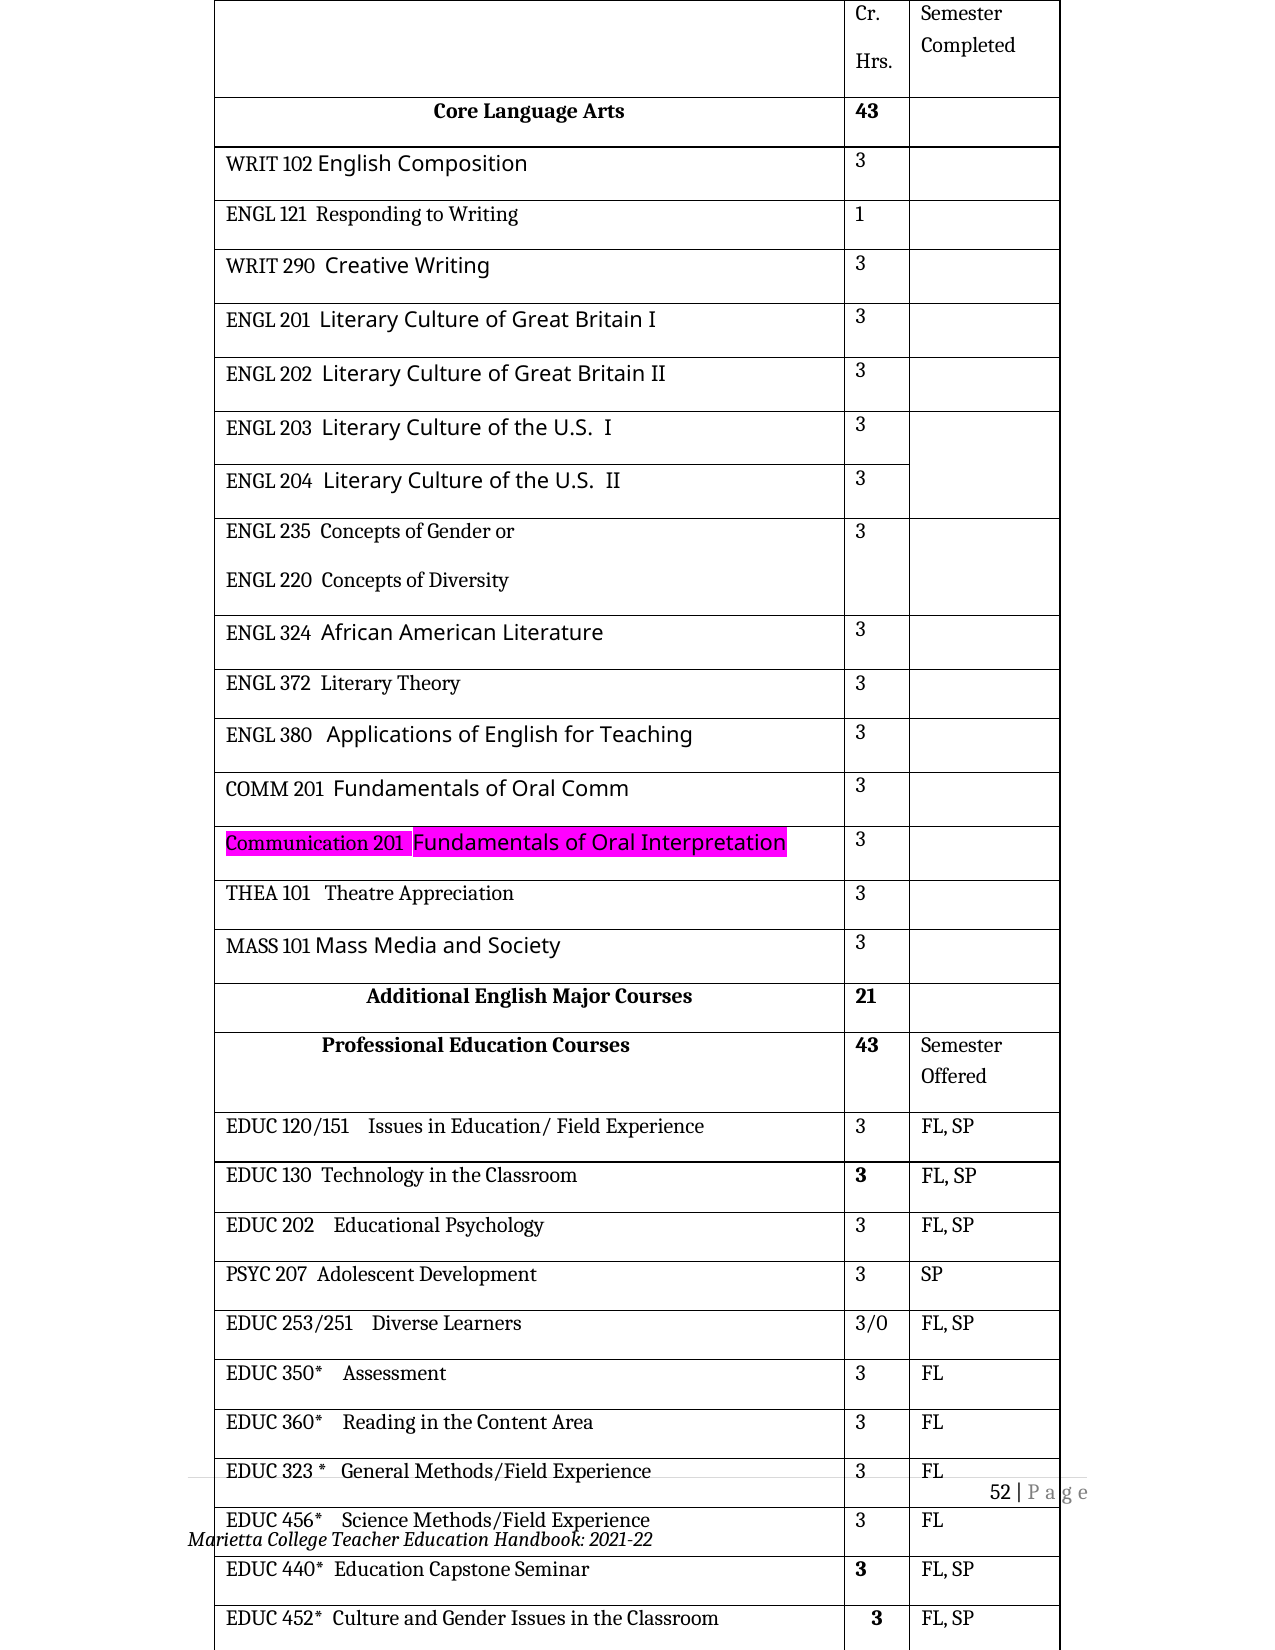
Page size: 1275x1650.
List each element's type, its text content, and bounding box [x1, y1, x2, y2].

table_cell FL, SP [910, 1557, 1059, 1605]
table_cell 3 [845, 304, 909, 357]
table_cell 43 [845, 1033, 909, 1112]
table_cell ENGL 202 Literary Culture of Great Britain II [215, 358, 844, 411]
table_cell EDUC 130 Technology in the Classroom [215, 1163, 844, 1212]
table_cell 3 [845, 670, 909, 718]
table_cell [910, 519, 1059, 615]
table_cell MASS 101 Mass Media and Society [215, 930, 844, 982]
table_cell EDUC 202 Educational Psychology [215, 1213, 844, 1261]
table_cell [910, 250, 1059, 303]
table_cell 3 [845, 358, 909, 411]
table_cell [910, 827, 1059, 879]
table_cell FL, SP [910, 1606, 1059, 1650]
table_cell FL [910, 1508, 1059, 1556]
table_cell [910, 412, 1059, 518]
table_cell 21 [845, 984, 909, 1032]
table_cell 1 [845, 201, 909, 249]
table_cell ENGL 235 Concepts of Gender or ENGL 220 Concepts of Diversity [215, 519, 844, 615]
table_cell EDUC 120/151 Issues in Education/ Field Experience [215, 1113, 844, 1161]
table_cell 3 [845, 412, 909, 464]
table_cell Semester Offered [910, 1033, 1059, 1112]
table_cell [910, 98, 1059, 146]
table_cell 3 [845, 250, 909, 303]
table_cell 3/0 [845, 1311, 909, 1359]
table_cell ENGL 201 Literary Culture of Great Britain I [215, 304, 844, 357]
table_cell [910, 670, 1059, 718]
table_header Cr. Hrs. [845, 1, 909, 97]
table_cell COMM 201 Fundamentals of Oral Comm [215, 773, 844, 826]
table_cell 3 [845, 1360, 909, 1408]
table_cell 3 [845, 519, 909, 615]
table_cell FL, SP [910, 1113, 1059, 1161]
table_cell ENGL 372 Literary Theory [215, 670, 844, 718]
table_cell 3 [845, 881, 909, 929]
table_cell 3 [845, 1163, 909, 1212]
table_cell PSYC 207 Adolescent Development [215, 1262, 844, 1310]
table_cell 43 [845, 98, 909, 146]
table_cell ENGL 203 Literary Culture of the U.S. I [215, 412, 844, 464]
table_cell WRIT 290 Creative Writing [215, 250, 844, 303]
table_cell FL [910, 1410, 1059, 1458]
table_cell 3 [845, 1410, 909, 1458]
table_cell 3 [845, 773, 909, 826]
table_cell 3 [845, 148, 909, 200]
table_cell [910, 358, 1059, 411]
table_cell FL [910, 1360, 1059, 1408]
table_cell [910, 930, 1059, 982]
table_cell FL [910, 1459, 1059, 1507]
table_cell 3 [845, 616, 909, 669]
table_cell [910, 984, 1059, 1032]
table_header [215, 1, 844, 97]
table_cell 3 [845, 1606, 909, 1650]
table_cell EDUC 440* Education Capstone Seminar [215, 1557, 844, 1605]
table_cell [910, 201, 1059, 249]
table_cell ENGL 204 Literary Culture of the U.S. II [215, 465, 844, 518]
table_cell EDUC 253/251 Diverse Learners [215, 1311, 844, 1359]
table_cell 3 [845, 1459, 909, 1507]
table_cell 3 [845, 1113, 909, 1161]
table_cell THEA 101 Theatre Appreciation [215, 881, 844, 929]
table_cell FL, SP [910, 1311, 1059, 1359]
table_cell Professional Education Courses [215, 1033, 844, 1112]
table_cell 3 [845, 827, 909, 879]
table_cell EDUC 360* Reading in the Content Area [215, 1410, 844, 1458]
table_cell FL, SP [910, 1213, 1059, 1261]
table_cell SP [910, 1262, 1059, 1310]
table_cell [910, 881, 1059, 929]
table_cell EDUC 456* Science Methods/Field Experience [215, 1508, 844, 1556]
table_cell ENGL 324 African American Literature [215, 616, 844, 669]
table_cell 3 [845, 1262, 909, 1310]
table_cell 3 [845, 1213, 909, 1261]
table_cell 3 [845, 930, 909, 982]
table_cell 3 [845, 465, 909, 518]
table_cell [910, 773, 1059, 826]
table_cell EDUC 350* Assessment [215, 1360, 844, 1408]
table_cell ENGL 121 Responding to Writing [215, 201, 844, 249]
table_cell 3 [845, 1508, 909, 1556]
table_cell Communication 201 Fundamentals of Oral Interpretation [215, 827, 844, 879]
table_cell EDUC 452* Culture and Gender Issues in the Classroom [215, 1606, 844, 1650]
table_cell ENGL 380 Applications of English for Teaching [215, 719, 844, 772]
table_cell Core Language Arts [215, 98, 844, 146]
table_cell 3 [845, 719, 909, 772]
table_cell [910, 719, 1059, 772]
table_cell Additional English Major Courses [215, 984, 844, 1032]
table_cell EDUC 323 * General Methods/Field Experience [215, 1459, 844, 1507]
table_header Semester Completed [910, 1, 1059, 97]
table_cell [910, 304, 1059, 357]
table_cell FL, SP [910, 1163, 1059, 1212]
table_cell WRIT 102 English Composition [215, 148, 844, 200]
table_cell 3 [845, 1557, 909, 1605]
table_cell [910, 148, 1059, 200]
table_cell [910, 616, 1059, 669]
